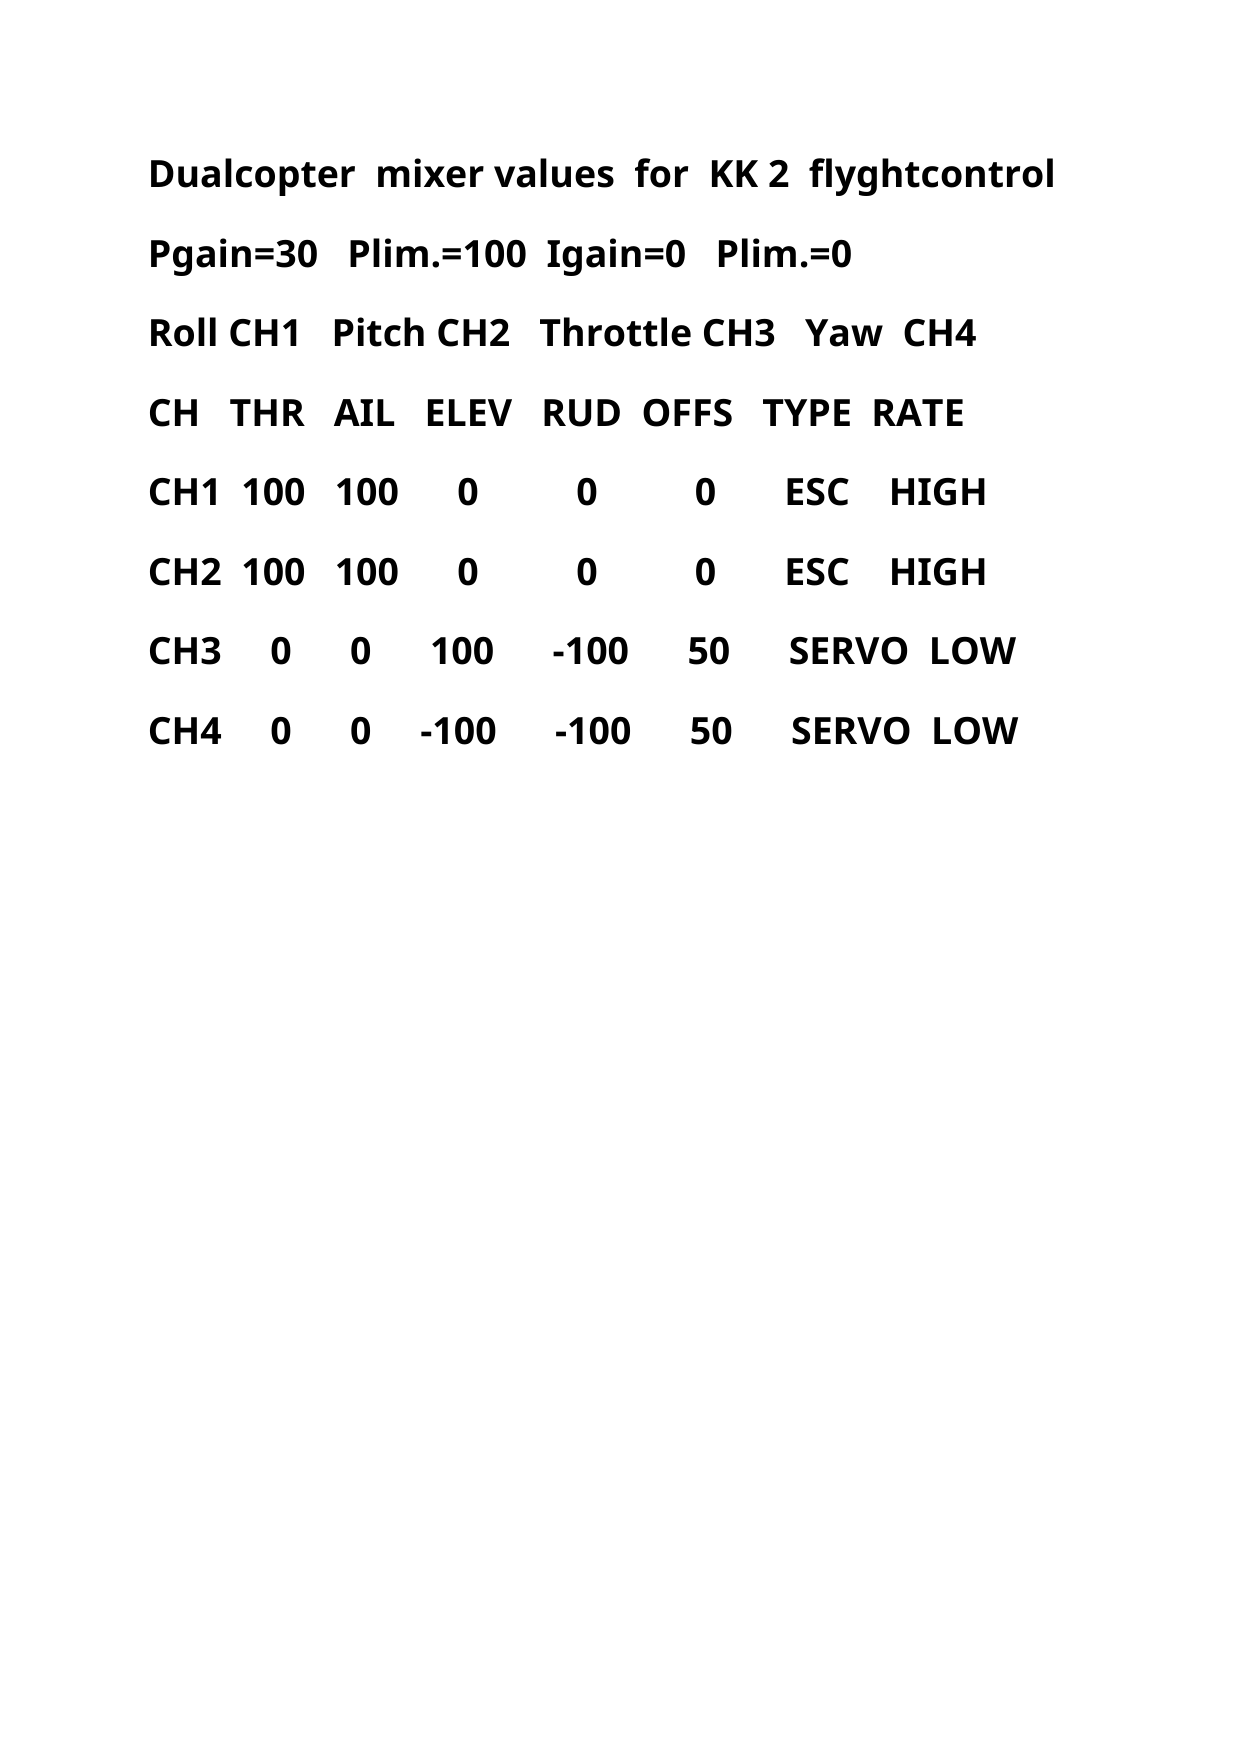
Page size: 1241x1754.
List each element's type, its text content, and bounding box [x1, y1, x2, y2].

text CH3 0 0 100 -100 50 SERVO LOW [148, 624, 1093, 676]
text Dualcopter mixer values for KK 2 flyghtcontrol [148, 148, 1093, 199]
text CH THR AIL ELEV RUD OFFS TYPE RATE [148, 386, 1093, 437]
text CH4 0 0 -100 -100 50 SERVO LOW [148, 704, 1093, 755]
text CH2 100 100 0 0 0 ESC HIGH [148, 545, 1093, 596]
text CH1 100 100 0 0 0 ESC HIGH [148, 466, 1093, 517]
text Roll CH1 Pitch CH2 Throttle CH3 Yaw CH4 [148, 307, 1093, 358]
text Pgain=30 Plim.=100 Igain=0 Plim.=0 [148, 227, 1093, 278]
